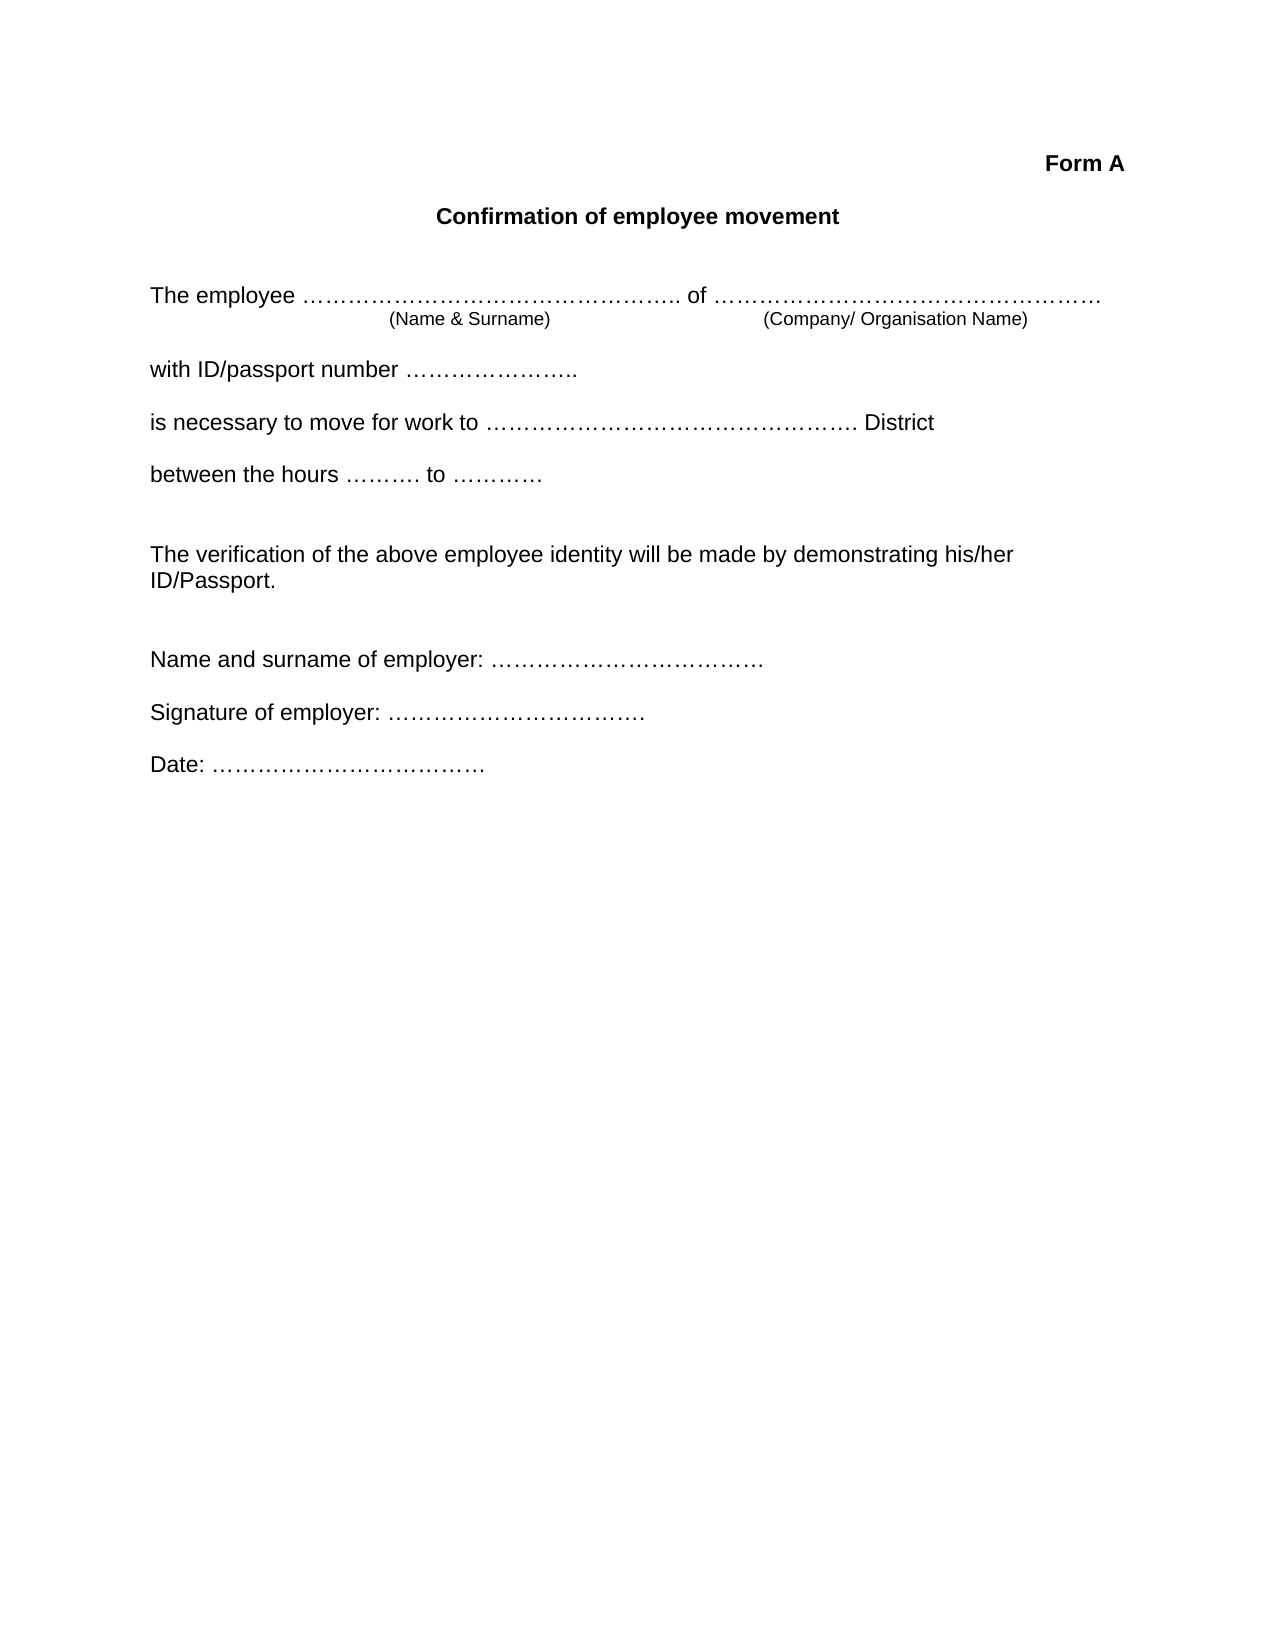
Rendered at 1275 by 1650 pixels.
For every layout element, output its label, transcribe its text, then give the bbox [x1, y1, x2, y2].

text Form A [150, 150, 1125, 176]
text Date: ……………………………… [150, 751, 1125, 778]
text (Name & Surname) (Company/ Organisation Name) [150, 308, 1125, 330]
text Name and surname of employer: ……………………………… [150, 646, 1125, 672]
text The verification of the above employee identity will be made by demonstrating his/her ID/Passport. [150, 541, 1125, 593]
text Confirmation of employee movement [150, 203, 1125, 229]
text with ID/passport number ………………….. [150, 356, 1125, 382]
text is necessary to move for work to …………………………………………. District [150, 409, 1125, 435]
text between the hours ………. to ………… [150, 461, 1125, 488]
text The employee ………………………………………….. of …………………………………………… [150, 282, 1125, 308]
text Signature of employer: ……………………………. [150, 699, 1125, 725]
